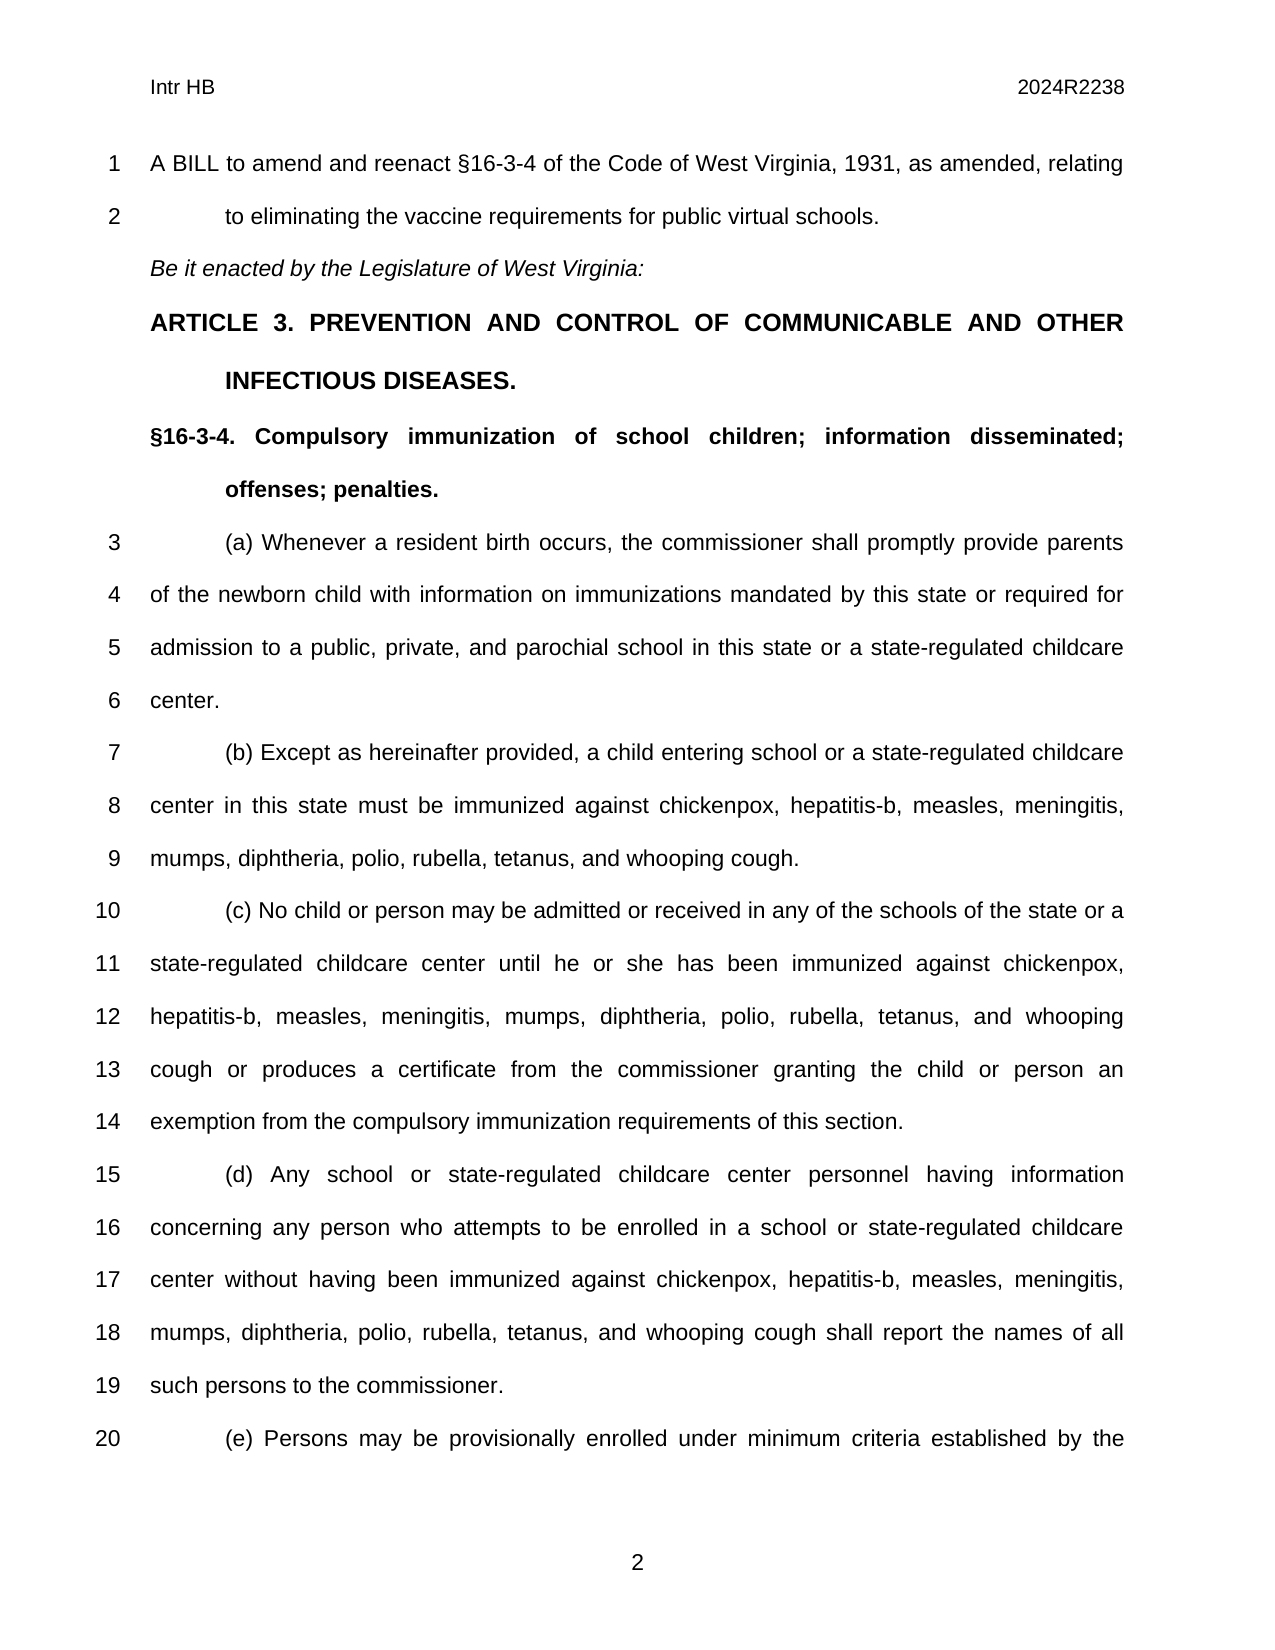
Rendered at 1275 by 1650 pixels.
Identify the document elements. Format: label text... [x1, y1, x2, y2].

text Be it enacted by the Legislature of West Virginia: [150, 255, 1125, 282]
text (a) Whenever a resident birth occurs, the commissioner shall promptly provide parents of the newborn child with information on immunizations mandated by this state or required for admission to a public, private, and parochial school in this state or a state-regulated childcare center. [150, 528, 1125, 713]
text (b) Except as hereinafter provided, a child entering school or a state-regulated childcare center in this state must be immunized against chickenpox, hepatitis-b, measles, meningitis, mumps, diphtheria, polio, rubella, tetanus, and whooping cough. [150, 739, 1125, 871]
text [150, 1424, 1125, 1451]
text (c) No child or person may be admitted or received in any of the schools of the state or a state-regulated childcare center until he or she has been immunized against chickenpox, hepatitis-b, measles, meningitis, mumps, diphtheria, polio, rubella, tetanus, and whooping cough or produces a certificate from the commissioner granting the child or person an exemption from the compulsory immunization requirements of this section. [150, 897, 1125, 1135]
subtitle §16-3-4. Compulsory immunization of school children; information disseminated; offenses; penalties. [150, 423, 1125, 502]
text (d) Any school or state-regulated childcare center personnel having information concerning any person who attempts to be enrolled in a school or state-regulated childcare center without having been immunized against chickenpox, hepatitis-b, measles, meningitis, mumps, diphtheria, polio, rubella, tetanus, and whooping cough shall report the names of all such persons to the commissioner. [150, 1161, 1125, 1398]
subtitle Article 3. Prevention and Control of Communicable and Other Infectious Diseases. [150, 308, 1125, 394]
title A BILL to amend and reenact §16-3-4 of the Code of West Virginia, 1931, as amended, relating to eliminating the vaccine requirements for public virtual schools. [150, 150, 1125, 229]
